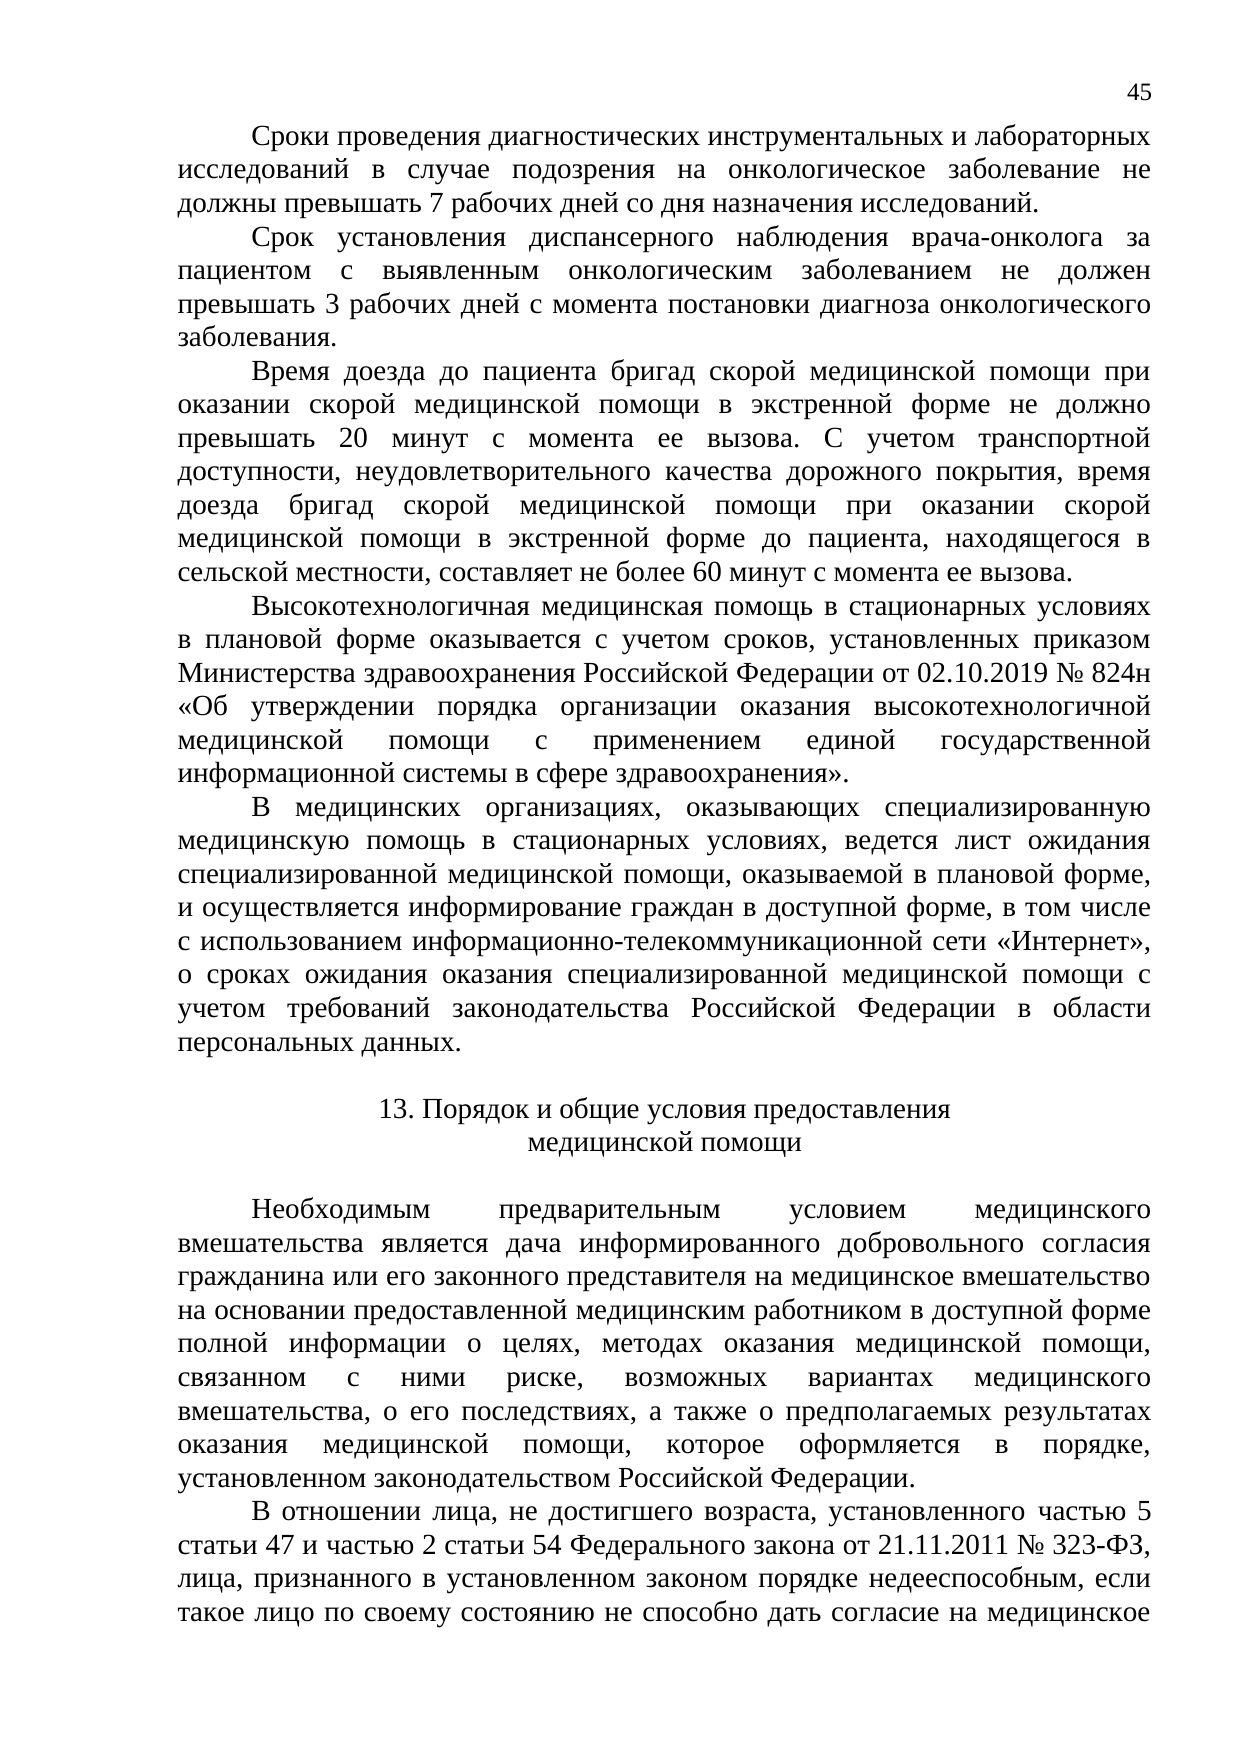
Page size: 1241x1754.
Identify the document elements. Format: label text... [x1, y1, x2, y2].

text Время доезда до пациента бригад скорой медицинской помощи при оказании скорой медицинской помощи в экстренной форме не должно превышать 20 минут с момента ее вызова. С учетом транспортной доступности, неудовлетворительного качества дорожного покрытия, время доезда бригад скорой медицинской помощи при оказании скорой медицинской помощи в экстренной форме до пациента, находящегося в сельской местности, составляет не более 60 минут с момента ее вызова. [177, 353, 1152, 588]
text Высокотехнологичная медицинская помощь в стационарных условиях в плановой форме оказывается с учетом сроков, установленных приказом Министерства здравоохранения Российской Федерации от 02.10.2019 № 824н «Об утверждении порядка организации оказания высокотехнологичной медицинской помощи с применением единой государственной информационной системы в сфере здравоохранения». [177, 588, 1152, 789]
text В медицинских организациях, оказывающих специализированную медицинскую помощь в стационарных условиях, ведется лист ожидания специализированной медицинской помощи, оказываемой в плановой форме, и осуществляется информирование граждан в доступной форме, в том числе с использованием информационно-телекоммуникационной сети «Интернет», о сроках ожидания оказания специализированной медицинской помощи с учетом требований законодательства Российской Федерации в области персональных данных. [177, 789, 1152, 1057]
title медицинской помощи [177, 1124, 1152, 1158]
title 13. Порядок и общие условия предоставления [177, 1091, 1152, 1124]
text Сроки проведения диагностических инструментальных и лабораторных исследований в случае подозрения на онкологическое заболевание не должны превышать 7 рабочих дней со дня назначения исследований. [177, 118, 1152, 219]
text Срок установления диспансерного наблюдения врача-онколога за пациентом с выявленным онкологическим заболеванием не должен превышать 3 рабочих дней с момента постановки диагноза онкологического заболевания. [177, 219, 1152, 353]
text Необходимым предварительным условием медицинского вмешательства является дача информированного добровольного согласия гражданина или его законного представителя на медицинское вмешательство на основании предоставленной медицинским работником в доступной форме полной информации о целях, методах оказания медицинской помощи, связанном с ними риске, возможных вариантах медицинского вмешательства, о его последствиях, а также о предполагаемых результатах оказания медицинской помощи, которое оформляется в порядке, установленном законодательством Российской Федерации. [177, 1191, 1152, 1493]
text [177, 1493, 1152, 1627]
